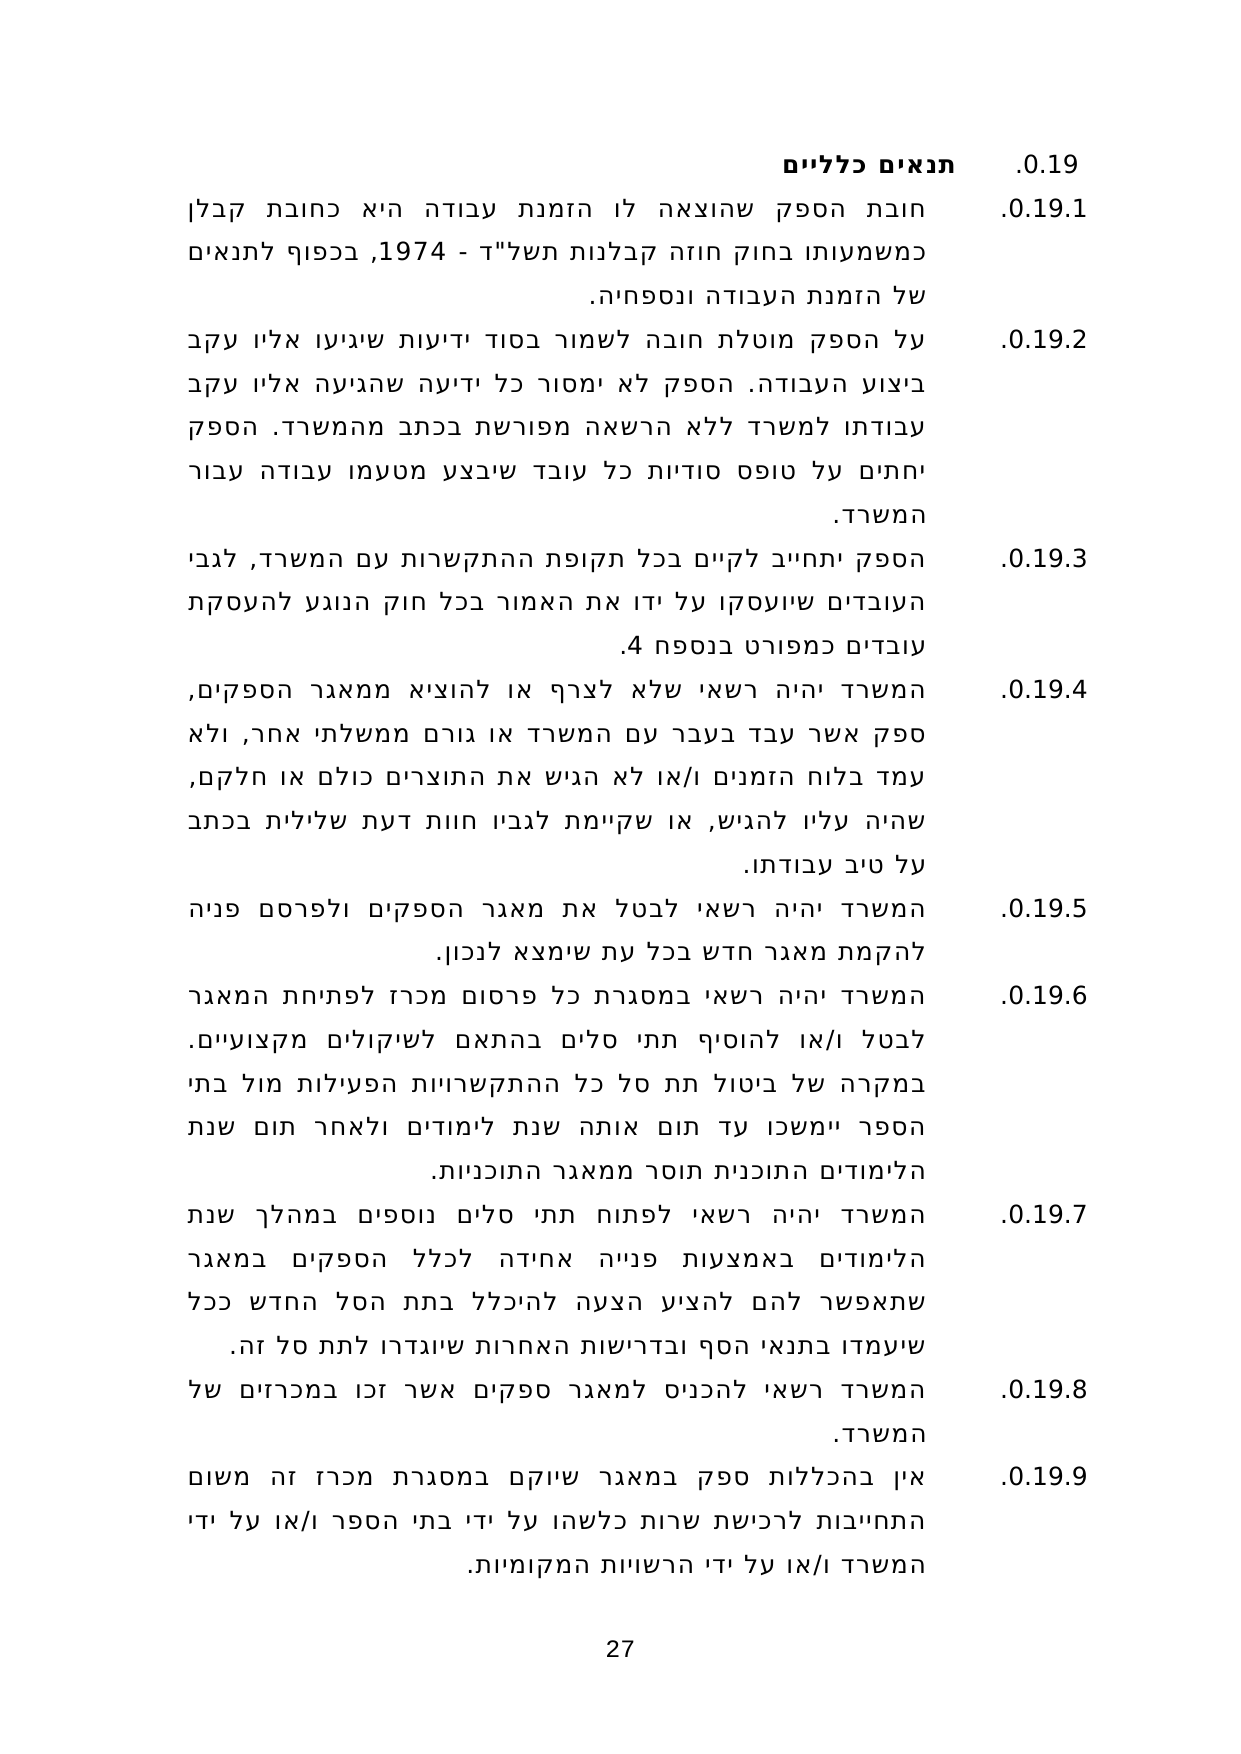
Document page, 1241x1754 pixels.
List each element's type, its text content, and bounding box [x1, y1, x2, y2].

list המשרד יהיה רשאי לפתוח תתי סלים נוספים במהלך שנת הלימודים באמצעות פנייה אחידה לכלל הספקים במאגר שתאפשר להם להציע הצעה להיכלל בתת הסל החדש ככל שיעמדו בתנאי הסף ובדרישות האחרות שיוגדרו לתת סל זה. [187, 1200, 1000, 1360]
list על הספק מוטלת חובה לשמור בסוד ידיעות שיגיעו אליו עקב ביצוע העבודה. הספק לא ימסור כל ידיעה שהגיעה אליו עקב עבודתו למשרד ללא הרשאה מפורשת בכתב מהמשרד. הספק יחתים על טופס סודיות כל עובד שיבצע מטעמו עבודה עבור המשרד. [187, 325, 1000, 529]
list המשרד יהיה רשאי במסגרת כל פרסום מכרז לפתיחת המאגר לבטל ו/או להוסיף תתי סלים בהתאם לשיקולים מקצועיים. במקרה של ביטול תת סל כל ההתקשרויות הפעילות מול בתי הספר יימשכו עד תום אותה שנת לימודים ולאחר תום שנת הלימודים התוכנית תוסר ממאגר התוכניות. [187, 981, 1000, 1185]
list חובת הספק שהוצאה לו הזמנת עבודה היא כחובת קבלן כמשמעותו בחוק חוזה קבלנות תשל"ד - 1974, בכפוף לתנאים של הזמנת העבודה ונספחיה. [187, 194, 1000, 310]
list המשרד יהיה רשאי שלא לצרף או להוציא ממאגר הספקים, ספק אשר עבד בעבר עם המשרד או גורם ממשלתי אחר, ולא עמד בלוח הזמנים ו/או לא הגיש את התוצרים כולם או חלקם, שהיה עליו להגיש, או שקיימת לגביו חוות דעת שלילית בכתב על טיב עבודתו. [187, 675, 1000, 879]
list תנאים כלליים [187, 150, 1015, 179]
list המשרד יהיה רשאי לבטל את מאגר הספקים ולפרסם פניה להקמת מאגר חדש בכל עת שימצא לנכון. [187, 894, 1000, 967]
list המשרד רשאי להכניס למאגר ספקים אשר זכו במכרזים של המשרד. [187, 1375, 1000, 1448]
list אין בהכללות ספק במאגר שיוקם במסגרת מכרז זה משום התחייבות לרכישת שרות כלשהו על ידי בתי הספר ו/או על ידי המשרד ו/או על ידי הרשויות המקומיות. [187, 1462, 1000, 1579]
list הספק יתחייב לקיים בכל תקופת ההתקשרות עם המשרד, לגבי העובדים שיועסקו על ידו את האמור בכל חוק הנוגע להעסקת עובדים כמפורט בנספח 4. [187, 544, 1000, 660]
